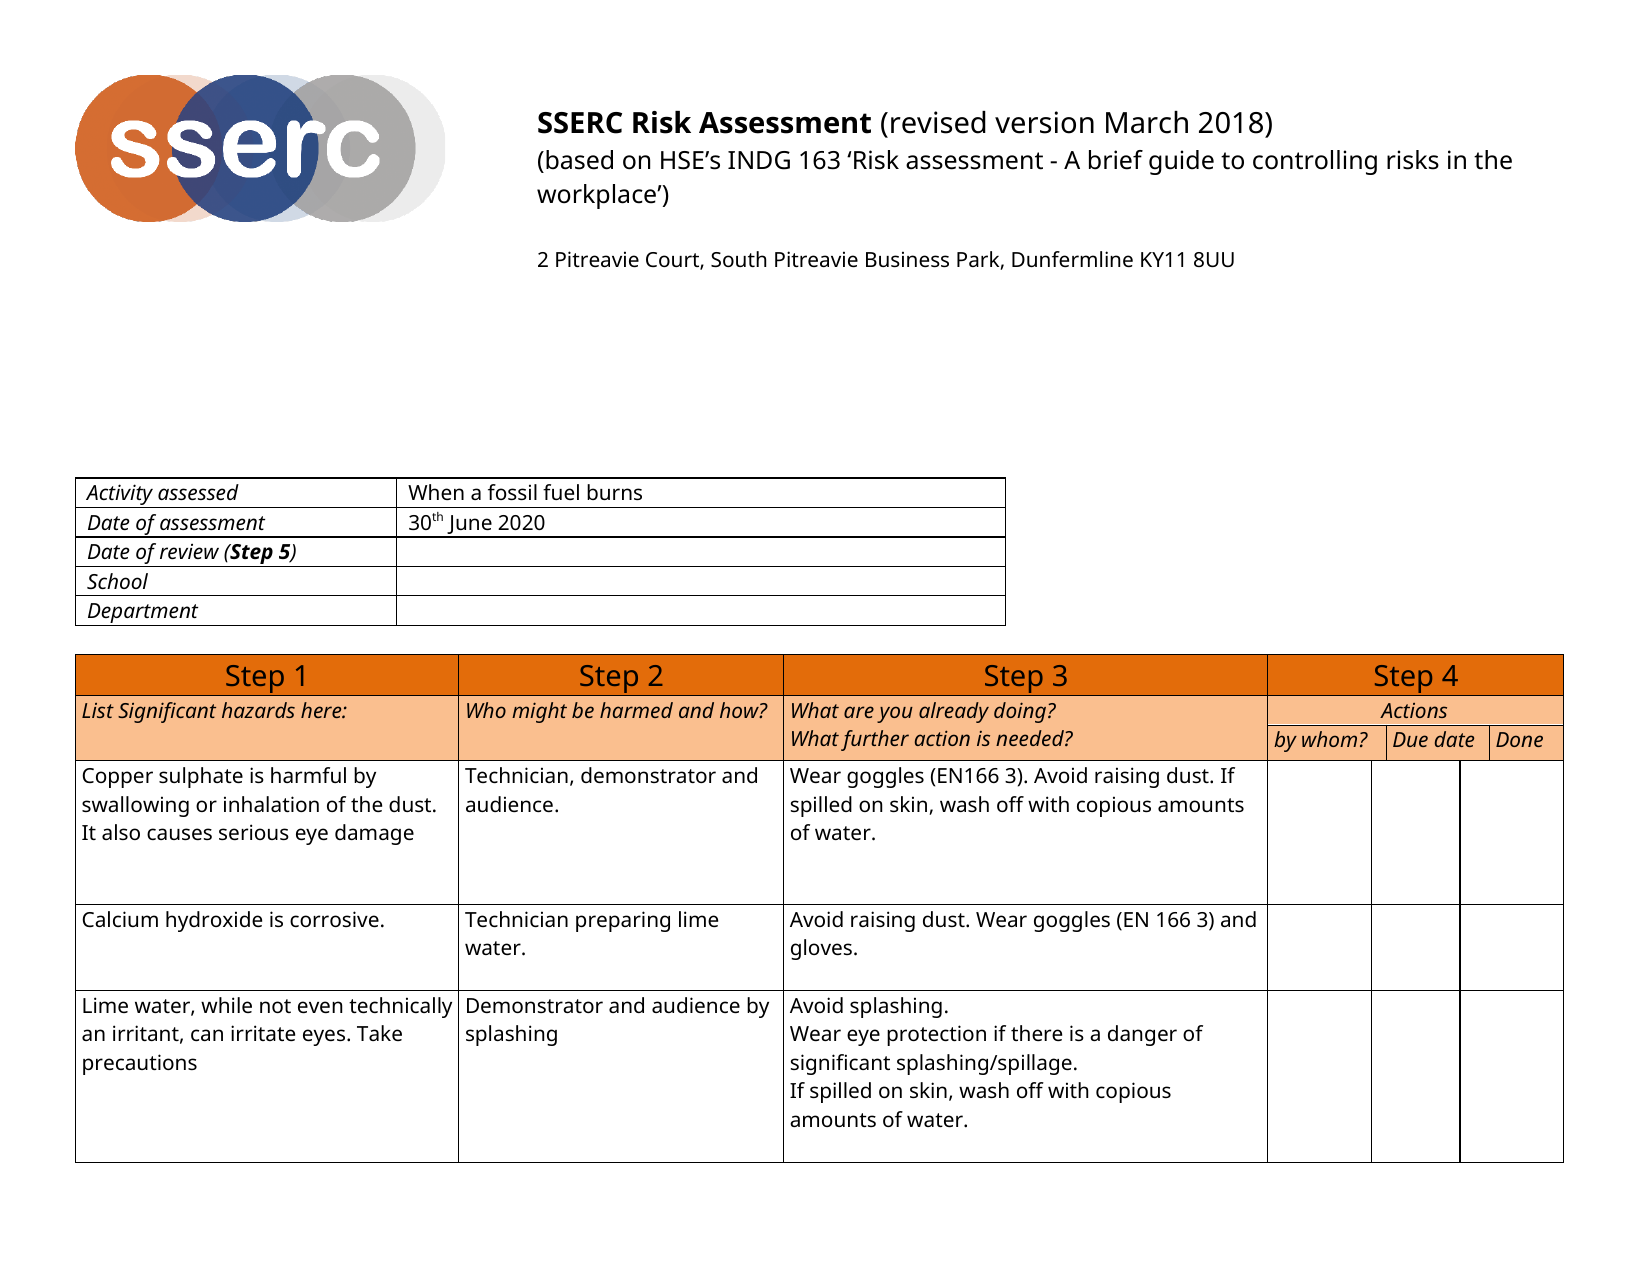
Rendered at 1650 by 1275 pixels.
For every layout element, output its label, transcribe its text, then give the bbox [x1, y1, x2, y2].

table_cell [1268, 905, 1371, 990]
table_cell Date of review (Step 5) [76, 538, 396, 566]
table_cell [1461, 991, 1563, 1162]
table_cell Date of assessment [76, 508, 396, 536]
table_header Step 4 [1268, 655, 1563, 695]
table_cell [397, 538, 1005, 566]
table_cell Technician preparing lime water. [459, 905, 783, 990]
table_cell Lime water, while not even technically an irritant, can irritate eyes. Take precautions [76, 991, 458, 1162]
table_cell [397, 567, 1005, 595]
table_cell Demonstrator and audience by splashing [459, 991, 783, 1162]
table_cell [1268, 991, 1371, 1162]
table_cell [1268, 761, 1371, 904]
table_cell [1372, 905, 1459, 990]
table_header Step 3 [784, 655, 1267, 695]
table_cell [1372, 991, 1459, 1162]
table_header Step 1 [76, 655, 458, 695]
table_cell [1461, 905, 1563, 990]
table_cell Avoid raising dust. Wear goggles (EN 166 3) and gloves. [784, 905, 1267, 990]
table_cell Calcium hydroxide is corrosive. [76, 905, 458, 990]
table_cell What are you already doing? What further action is needed? [784, 696, 1267, 760]
table_cell Wear goggles (EN166 3). Avoid raising dust. If spilled on skin, wash off with copious amounts of water. [784, 761, 1267, 904]
table_header When a fossil fuel burns [397, 479, 1005, 507]
picture [75, 75, 446, 222]
table_cell Who might be harmed and how? [459, 696, 783, 760]
table_cell Department [76, 596, 396, 625]
table_cell Done [1490, 726, 1563, 760]
table_cell by whom? [1268, 726, 1386, 760]
table_cell List Significant hazards here: [76, 696, 458, 760]
table_cell Avoid splashing. Wear eye protection if there is a danger of significant splashing/spillage. If spilled on skin, wash off with copious amounts of water. [784, 991, 1267, 1162]
table_cell Due date [1387, 726, 1489, 760]
table_cell [1461, 761, 1563, 904]
table_cell 30th June 2020 [397, 508, 1005, 536]
table_cell [1372, 761, 1459, 904]
table_cell Actions [1268, 696, 1563, 724]
table_cell Copper sulphate is harmful by swallowing or inhalation of the dust. It also causes serious eye damage [76, 761, 458, 904]
table_cell School [76, 567, 396, 595]
table_cell [397, 596, 1005, 625]
table_cell Technician, demonstrator and audience. [459, 761, 783, 904]
table_header Step 2 [459, 655, 783, 695]
table_header Activity assessed [76, 479, 396, 507]
